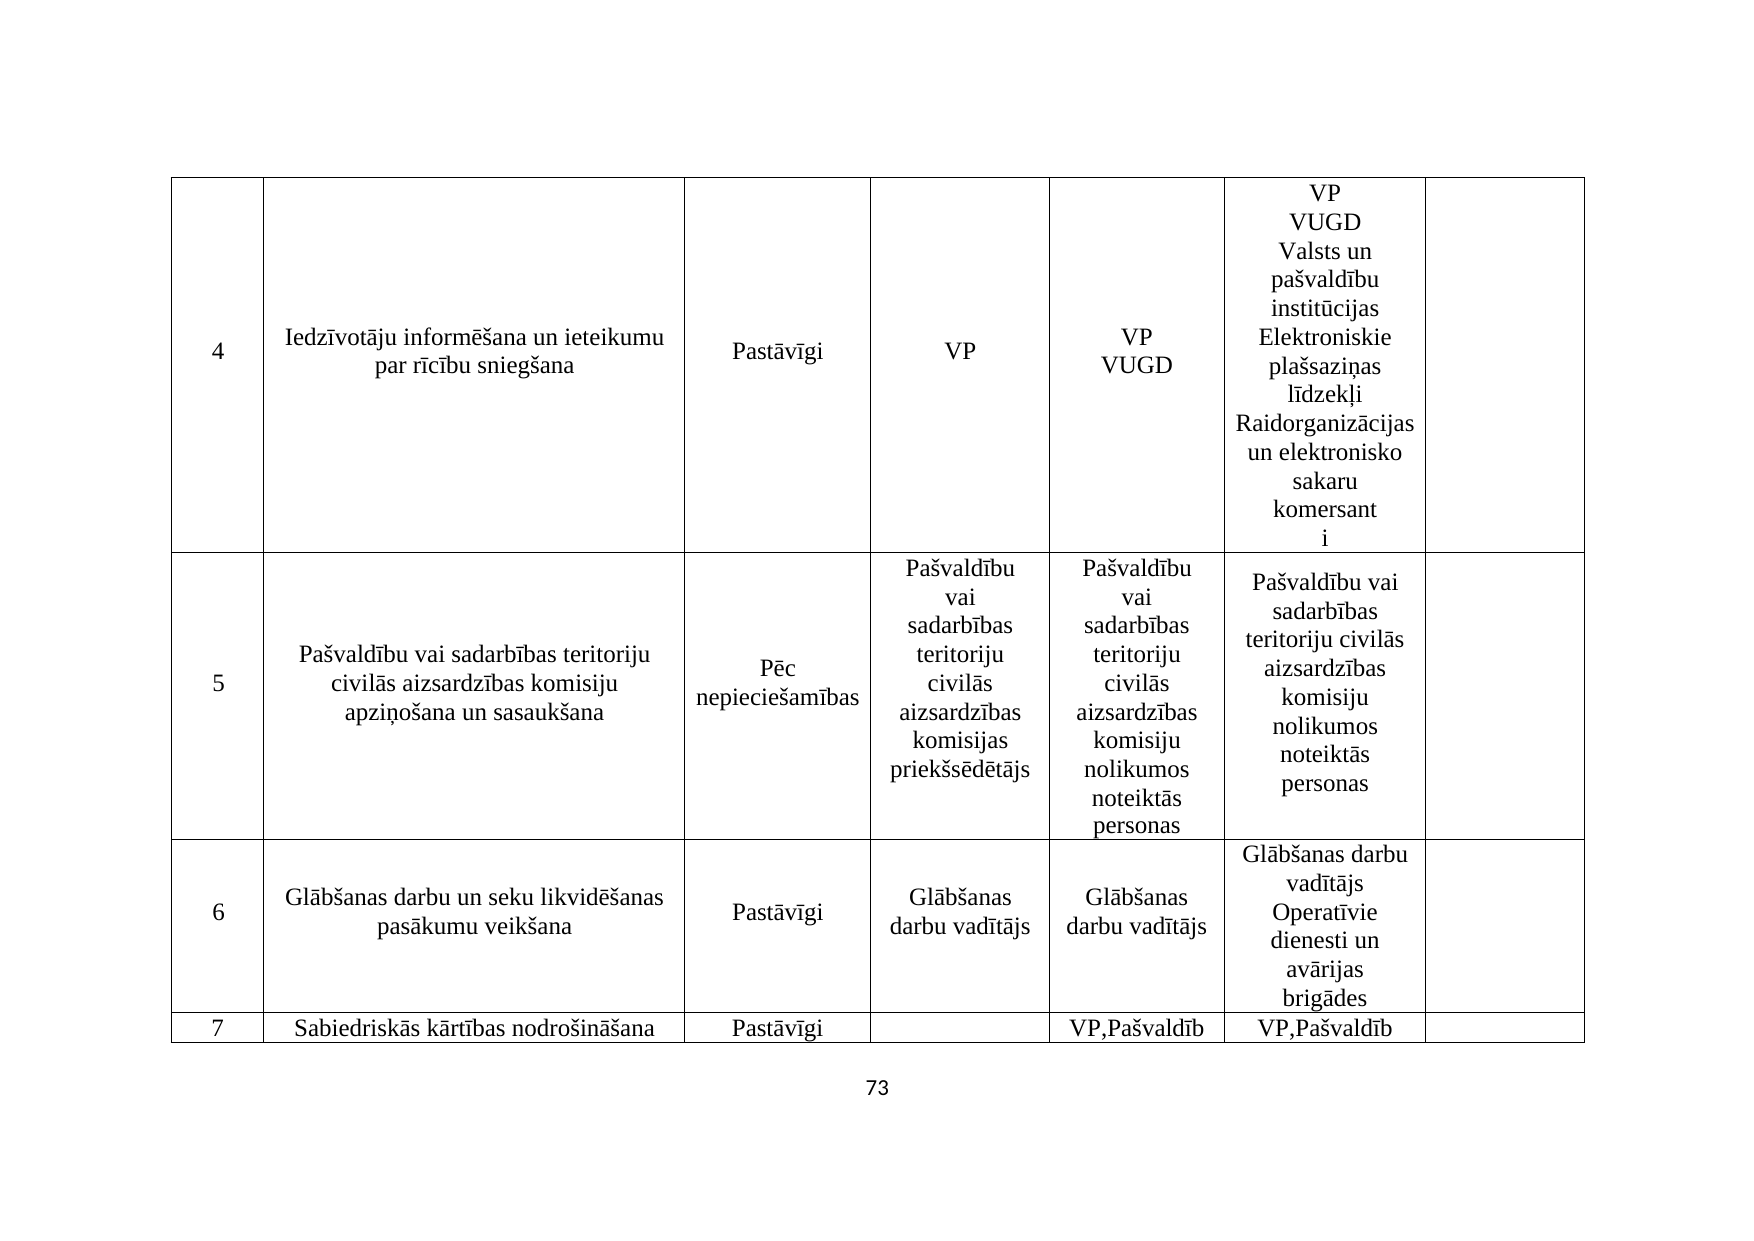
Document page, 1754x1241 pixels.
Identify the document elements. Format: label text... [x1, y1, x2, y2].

table_cell Pastāvīgi [685, 1013, 870, 1042]
table_cell Pastāvīgi [685, 840, 870, 1012]
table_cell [1050, 1013, 1224, 1042]
table_cell [871, 1013, 1049, 1042]
table_cell 4 [172, 178, 263, 552]
table_cell Pašvaldību vai sadarbības teritoriju civilās aizsardzības komisijas priekšsēdētājs [871, 553, 1049, 838]
table_cell Pašvaldību vai sadarbības teritoriju civilās aizsardzības komisiju nolikumos noteiktās personas [1050, 553, 1224, 838]
table_cell Pašvaldību vai sadarbības teritoriju civilās aizsardzības komisiju nolikumos noteiktās personas [1225, 553, 1425, 838]
table_cell [1426, 1013, 1584, 1042]
table_cell [1426, 553, 1584, 838]
table_cell Glābšanas darbu un seku likvidēšanas pasākumu veikšana [264, 840, 684, 1012]
table_cell VP [871, 178, 1049, 552]
table_cell VP VUGD Valsts un pašvaldību institūcijas Elektroniskie plašsaziņas līdzekļi Raidorganizācijas un elektronisko sakaru komersanti [1225, 178, 1425, 552]
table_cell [1225, 1013, 1425, 1042]
table_cell Glābšanas darbu vadītājs [1050, 840, 1224, 1012]
table_cell Iedzīvotāju informēšana un ieteikumu par rīcību sniegšana [264, 178, 684, 552]
table_cell Pēc nepieciešamības [685, 553, 870, 838]
table_cell 6 [172, 840, 263, 1012]
table_cell [1426, 840, 1584, 1012]
table_cell Pašvaldību vai sadarbības teritoriju civilās aizsardzības komisiju apziņošana un sasaukšana [264, 553, 684, 838]
table_cell Glābšanas darbu vadītājs [871, 840, 1049, 1012]
table_cell 5 [172, 553, 263, 838]
table_cell 7 [172, 1013, 263, 1042]
table_cell VP VUGD [1050, 178, 1224, 552]
table_cell Pastāvīgi [685, 178, 870, 552]
table_cell Glābšanas darbu vadītājs Operatīvie dienesti un avārijas brigādes [1225, 840, 1425, 1012]
table_cell [1426, 178, 1584, 552]
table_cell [264, 1013, 684, 1042]
